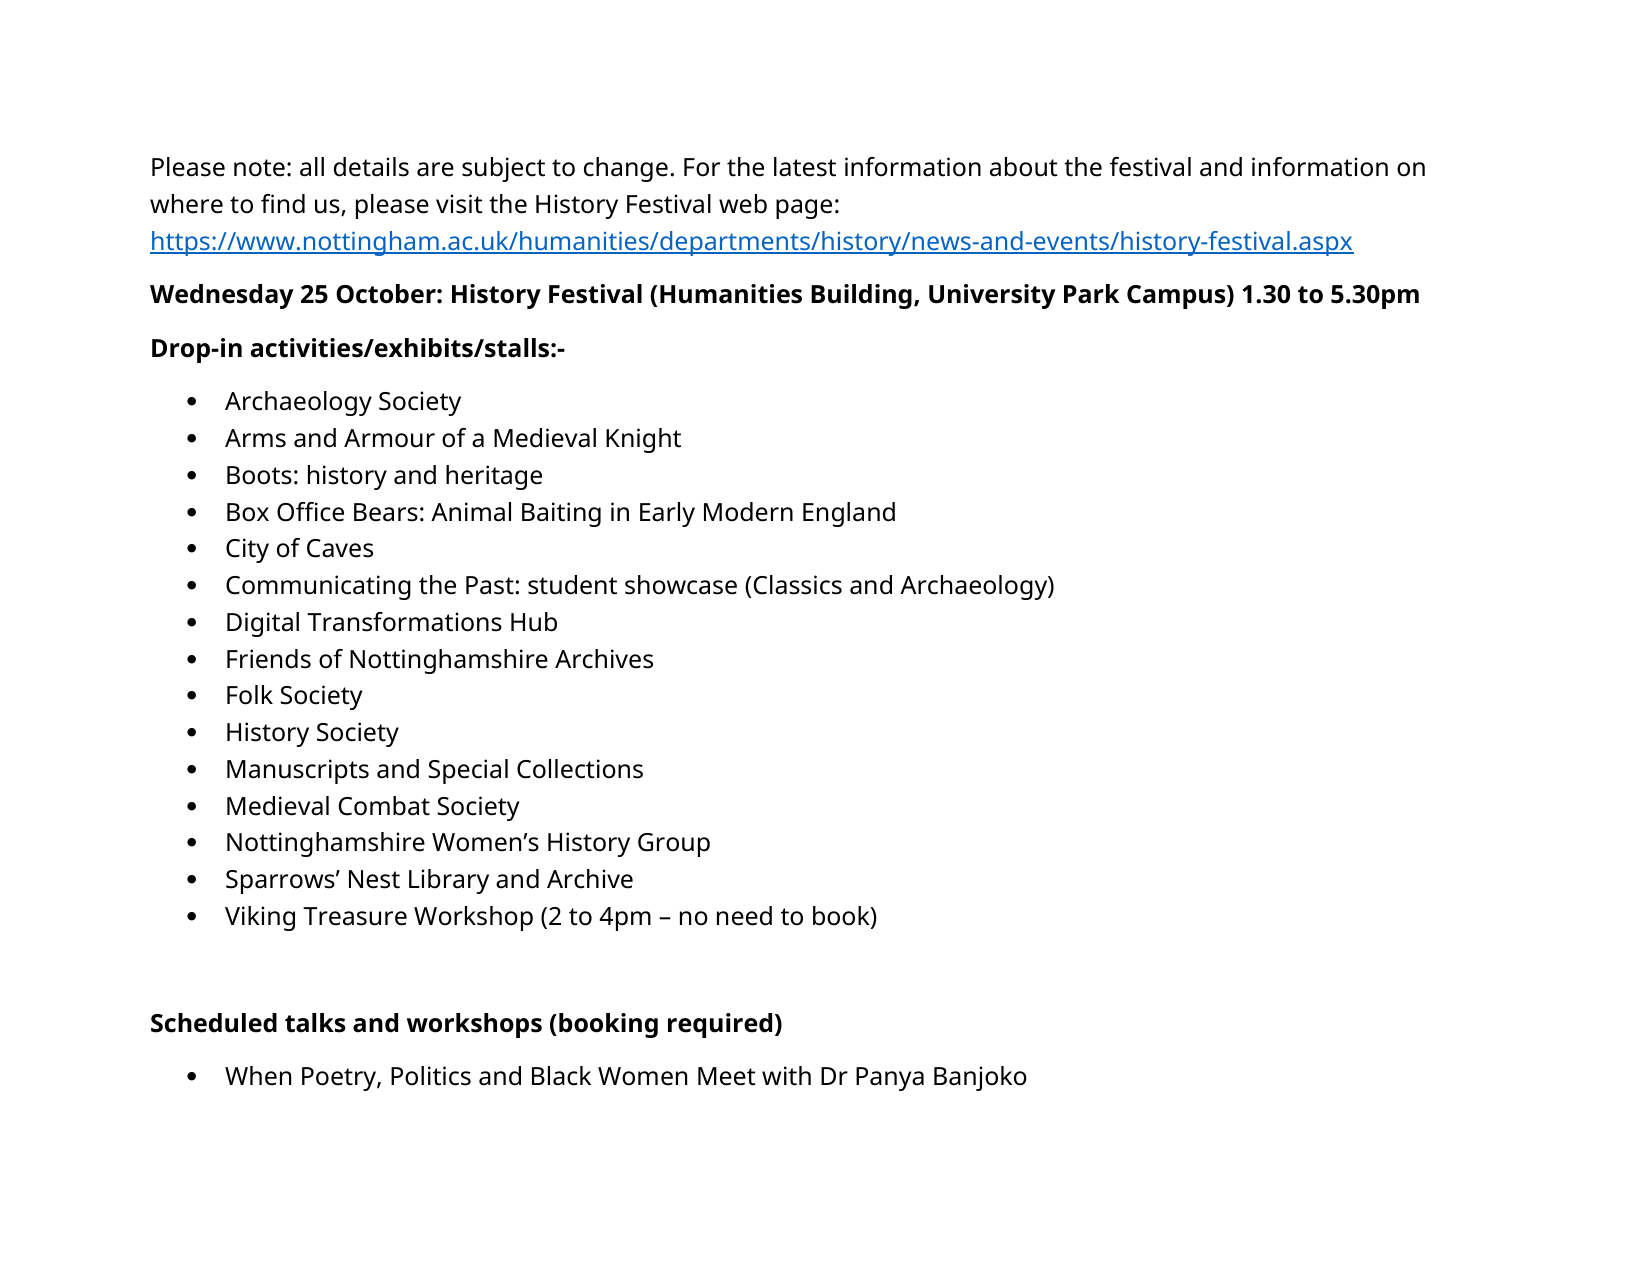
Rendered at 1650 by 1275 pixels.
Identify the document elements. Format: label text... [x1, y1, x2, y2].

list Folk Society [187, 678, 1500, 712]
list Viking Treasure Workshop (2 to 4pm – no need to book) [187, 899, 1500, 933]
list Medieval Combat Society [187, 788, 1500, 822]
text Drop-in activities/exhibits/stalls:- [150, 330, 1500, 364]
list Box Office Bears: Animal Baiting in Early Modern England [187, 494, 1500, 528]
list History Society [187, 715, 1500, 749]
list Friends of Nottinghamshire Archives [187, 641, 1500, 675]
text Scheduled talks and workshops (booking required) [150, 1006, 1500, 1039]
list Communicating the Past: student showcase (Classics and Archaeology) [187, 568, 1500, 602]
list Arms and Armour of a Medieval Knight [187, 421, 1500, 455]
list Digital Transformations Hub [187, 604, 1500, 638]
list Manuscripts and Special Collections [187, 752, 1500, 786]
list Sparrows’ Nest Library and Archive [187, 862, 1500, 896]
text Please note: all details are subject to change. For the latest information about the festival and information on where to find us, please visit the History Festival web page: https://www.nottingham.ac.uk/humanities/departments/history/news-and-events/history-festival.aspx [150, 150, 1500, 258]
list Nottinghamshire Women’s History Group [187, 825, 1500, 859]
list When Poetry, Politics and Black Women Meet with Dr Panya Banjoko [187, 1059, 1500, 1093]
list Boots: history and heritage [187, 457, 1500, 491]
text Wednesday 25 October: History Festival (Humanities Building, University Park Campus) 1.30 to 5.30pm [150, 277, 1500, 311]
list Archaeology Society [187, 384, 1500, 418]
list City of Caves [187, 531, 1500, 565]
